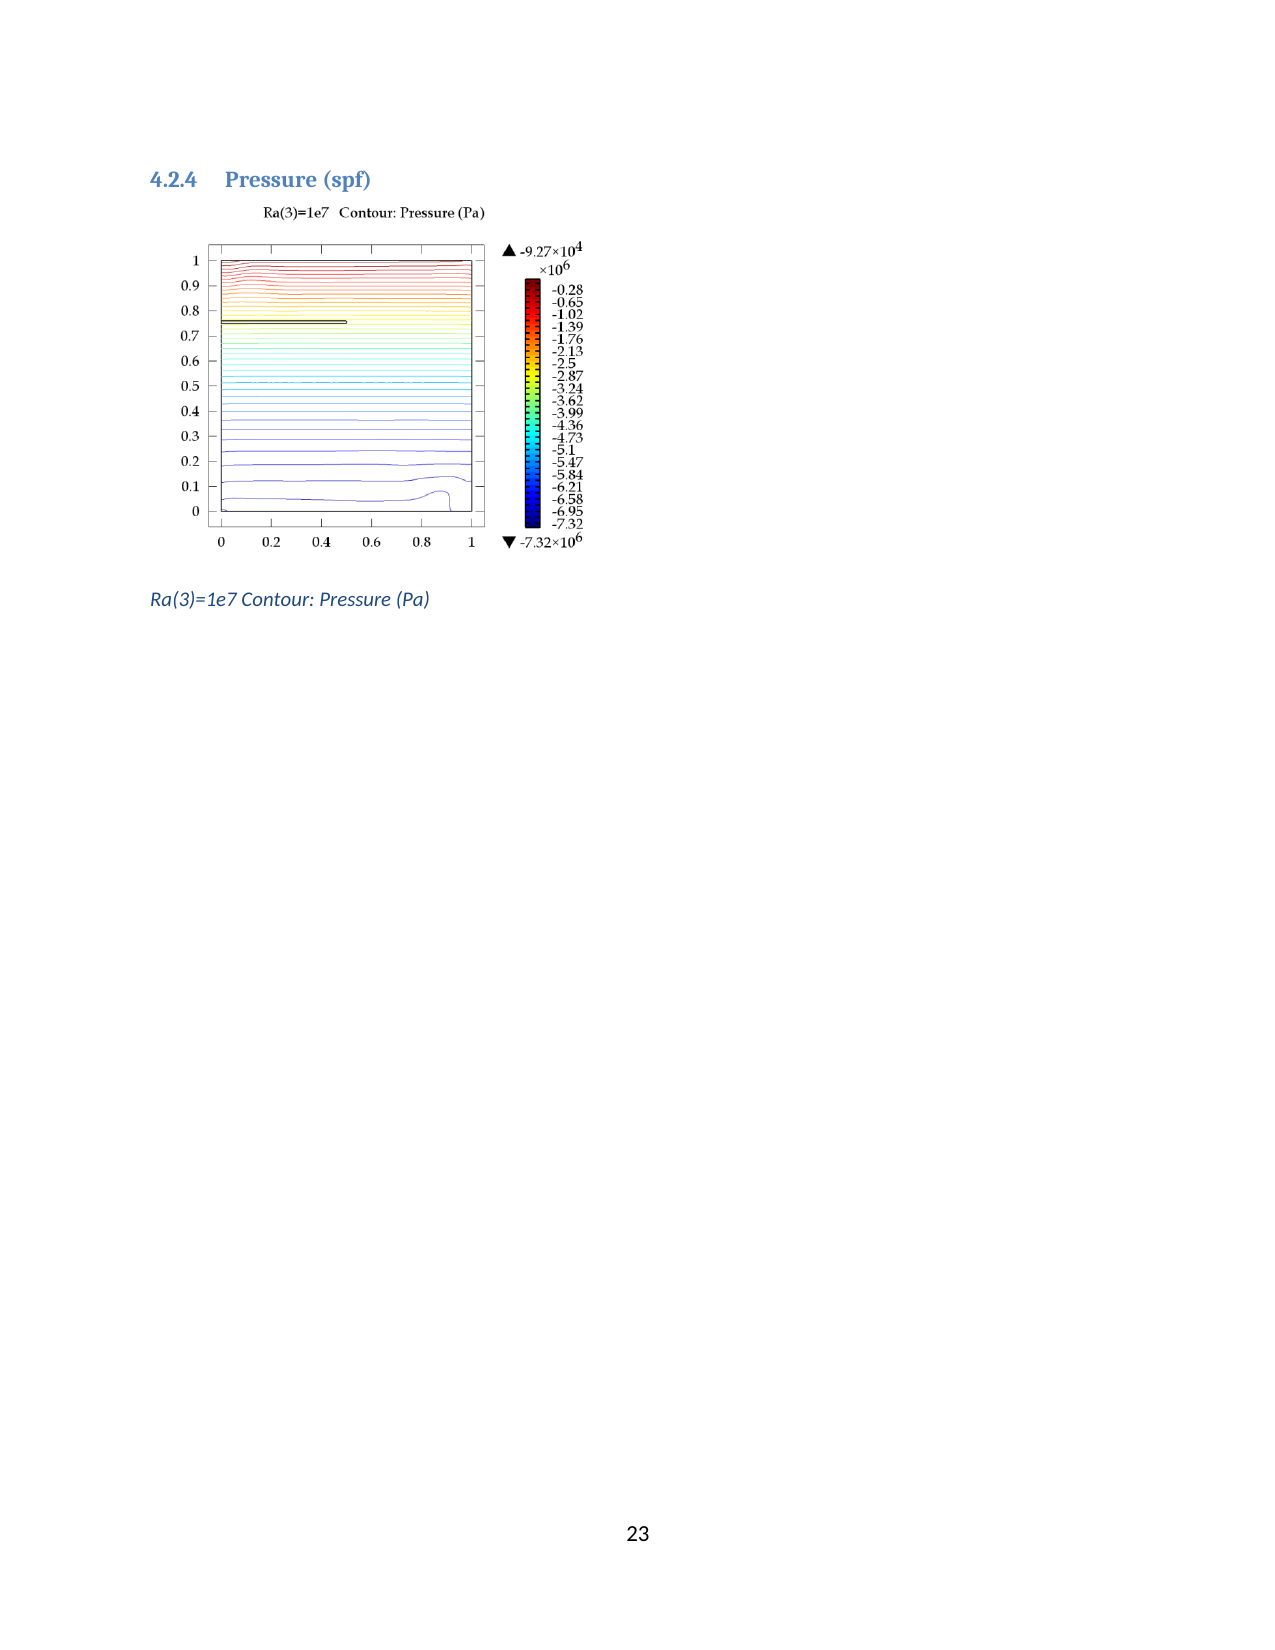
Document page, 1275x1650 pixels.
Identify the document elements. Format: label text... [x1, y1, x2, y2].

picture [150, 201, 600, 561]
text Ra(3)=1e7 Contour: Pressure (Pa) [150, 586, 1125, 611]
subtitle Pressure (spf) [150, 167, 1125, 193]
